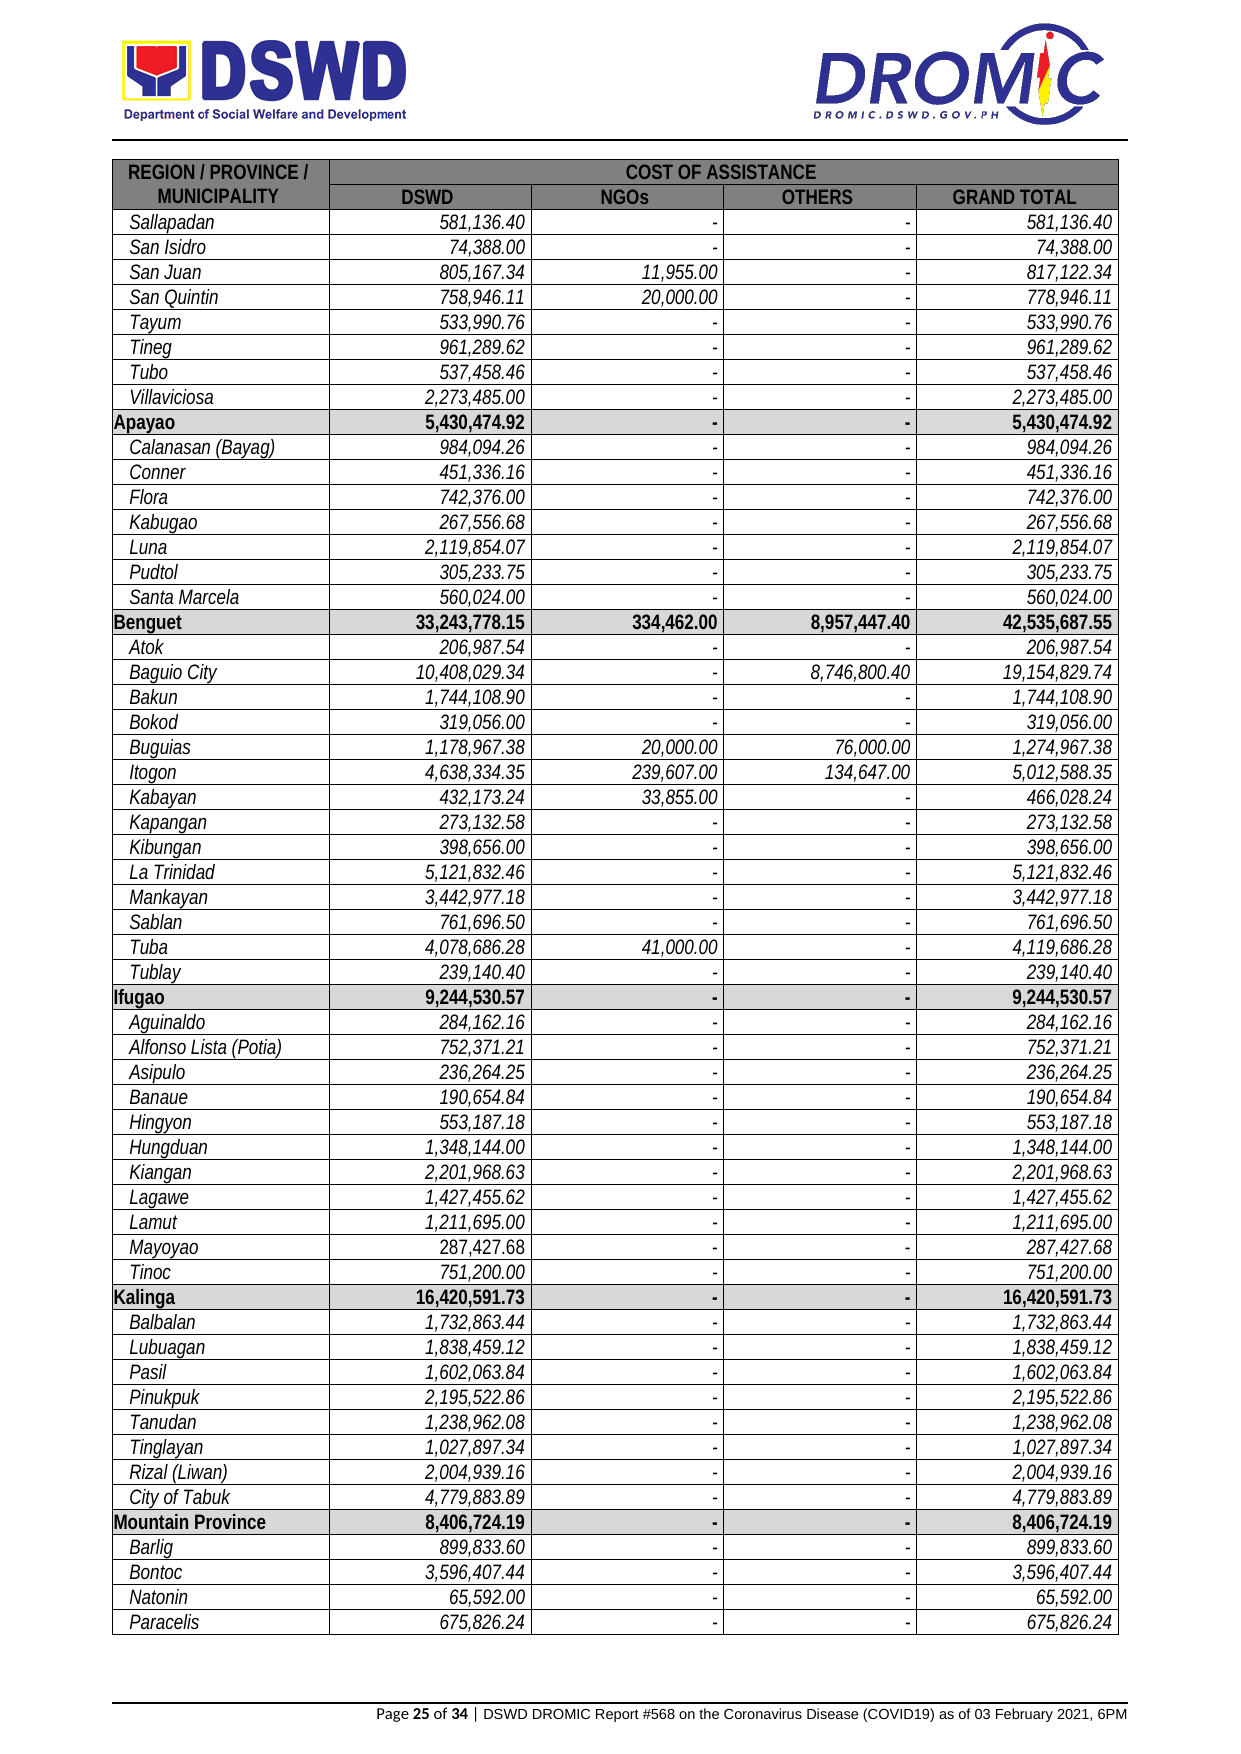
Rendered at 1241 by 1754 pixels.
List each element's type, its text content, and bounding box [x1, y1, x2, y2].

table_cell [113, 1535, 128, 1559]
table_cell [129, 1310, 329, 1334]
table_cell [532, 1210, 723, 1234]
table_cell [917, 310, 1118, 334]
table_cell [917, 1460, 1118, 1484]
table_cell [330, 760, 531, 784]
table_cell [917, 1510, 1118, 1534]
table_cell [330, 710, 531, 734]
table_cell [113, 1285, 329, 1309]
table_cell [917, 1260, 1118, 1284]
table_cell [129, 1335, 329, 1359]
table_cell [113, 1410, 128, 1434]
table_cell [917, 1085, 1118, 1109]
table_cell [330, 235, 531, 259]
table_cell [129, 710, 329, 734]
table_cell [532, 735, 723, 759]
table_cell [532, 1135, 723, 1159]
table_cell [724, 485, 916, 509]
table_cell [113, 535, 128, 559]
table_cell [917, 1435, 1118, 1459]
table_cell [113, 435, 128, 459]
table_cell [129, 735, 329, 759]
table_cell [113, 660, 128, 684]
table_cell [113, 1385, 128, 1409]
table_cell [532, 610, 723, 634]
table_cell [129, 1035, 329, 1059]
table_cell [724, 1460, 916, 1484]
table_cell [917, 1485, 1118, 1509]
picture [781, 23, 1133, 125]
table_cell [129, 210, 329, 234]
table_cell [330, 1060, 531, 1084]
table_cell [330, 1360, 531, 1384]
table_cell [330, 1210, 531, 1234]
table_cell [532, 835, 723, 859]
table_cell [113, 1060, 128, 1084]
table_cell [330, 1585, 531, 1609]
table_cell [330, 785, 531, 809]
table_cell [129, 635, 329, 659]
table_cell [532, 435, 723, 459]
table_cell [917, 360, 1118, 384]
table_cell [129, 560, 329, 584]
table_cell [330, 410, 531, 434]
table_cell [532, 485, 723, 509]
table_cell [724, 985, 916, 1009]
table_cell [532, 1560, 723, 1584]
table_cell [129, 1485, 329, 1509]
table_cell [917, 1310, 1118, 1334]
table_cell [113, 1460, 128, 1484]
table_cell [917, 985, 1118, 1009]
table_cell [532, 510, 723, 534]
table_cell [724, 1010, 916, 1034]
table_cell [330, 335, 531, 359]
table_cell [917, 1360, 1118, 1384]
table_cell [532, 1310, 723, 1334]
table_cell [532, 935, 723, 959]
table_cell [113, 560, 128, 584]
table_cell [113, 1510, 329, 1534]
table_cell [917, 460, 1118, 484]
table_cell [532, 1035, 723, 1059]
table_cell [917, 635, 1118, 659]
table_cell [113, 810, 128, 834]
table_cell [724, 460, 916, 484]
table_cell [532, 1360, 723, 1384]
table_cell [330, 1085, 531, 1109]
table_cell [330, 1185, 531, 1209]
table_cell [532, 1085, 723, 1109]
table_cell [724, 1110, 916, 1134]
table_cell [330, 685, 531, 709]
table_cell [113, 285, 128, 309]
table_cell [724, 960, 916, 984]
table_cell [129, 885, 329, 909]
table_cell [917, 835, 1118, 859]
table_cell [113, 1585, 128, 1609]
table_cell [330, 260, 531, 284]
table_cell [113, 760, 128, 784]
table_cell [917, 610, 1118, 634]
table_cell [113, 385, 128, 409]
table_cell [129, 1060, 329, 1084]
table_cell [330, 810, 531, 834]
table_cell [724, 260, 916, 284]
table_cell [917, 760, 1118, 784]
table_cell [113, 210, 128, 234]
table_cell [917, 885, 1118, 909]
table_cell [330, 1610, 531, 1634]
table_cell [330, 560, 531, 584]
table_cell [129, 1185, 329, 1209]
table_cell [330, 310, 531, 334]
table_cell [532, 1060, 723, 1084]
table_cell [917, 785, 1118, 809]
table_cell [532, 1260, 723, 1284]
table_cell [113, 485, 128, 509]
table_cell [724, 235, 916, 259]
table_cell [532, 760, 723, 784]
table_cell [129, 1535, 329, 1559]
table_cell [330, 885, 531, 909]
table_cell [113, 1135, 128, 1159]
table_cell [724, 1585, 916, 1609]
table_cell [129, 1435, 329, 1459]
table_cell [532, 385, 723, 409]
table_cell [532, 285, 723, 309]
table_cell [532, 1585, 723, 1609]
table_cell DSWD [330, 185, 531, 209]
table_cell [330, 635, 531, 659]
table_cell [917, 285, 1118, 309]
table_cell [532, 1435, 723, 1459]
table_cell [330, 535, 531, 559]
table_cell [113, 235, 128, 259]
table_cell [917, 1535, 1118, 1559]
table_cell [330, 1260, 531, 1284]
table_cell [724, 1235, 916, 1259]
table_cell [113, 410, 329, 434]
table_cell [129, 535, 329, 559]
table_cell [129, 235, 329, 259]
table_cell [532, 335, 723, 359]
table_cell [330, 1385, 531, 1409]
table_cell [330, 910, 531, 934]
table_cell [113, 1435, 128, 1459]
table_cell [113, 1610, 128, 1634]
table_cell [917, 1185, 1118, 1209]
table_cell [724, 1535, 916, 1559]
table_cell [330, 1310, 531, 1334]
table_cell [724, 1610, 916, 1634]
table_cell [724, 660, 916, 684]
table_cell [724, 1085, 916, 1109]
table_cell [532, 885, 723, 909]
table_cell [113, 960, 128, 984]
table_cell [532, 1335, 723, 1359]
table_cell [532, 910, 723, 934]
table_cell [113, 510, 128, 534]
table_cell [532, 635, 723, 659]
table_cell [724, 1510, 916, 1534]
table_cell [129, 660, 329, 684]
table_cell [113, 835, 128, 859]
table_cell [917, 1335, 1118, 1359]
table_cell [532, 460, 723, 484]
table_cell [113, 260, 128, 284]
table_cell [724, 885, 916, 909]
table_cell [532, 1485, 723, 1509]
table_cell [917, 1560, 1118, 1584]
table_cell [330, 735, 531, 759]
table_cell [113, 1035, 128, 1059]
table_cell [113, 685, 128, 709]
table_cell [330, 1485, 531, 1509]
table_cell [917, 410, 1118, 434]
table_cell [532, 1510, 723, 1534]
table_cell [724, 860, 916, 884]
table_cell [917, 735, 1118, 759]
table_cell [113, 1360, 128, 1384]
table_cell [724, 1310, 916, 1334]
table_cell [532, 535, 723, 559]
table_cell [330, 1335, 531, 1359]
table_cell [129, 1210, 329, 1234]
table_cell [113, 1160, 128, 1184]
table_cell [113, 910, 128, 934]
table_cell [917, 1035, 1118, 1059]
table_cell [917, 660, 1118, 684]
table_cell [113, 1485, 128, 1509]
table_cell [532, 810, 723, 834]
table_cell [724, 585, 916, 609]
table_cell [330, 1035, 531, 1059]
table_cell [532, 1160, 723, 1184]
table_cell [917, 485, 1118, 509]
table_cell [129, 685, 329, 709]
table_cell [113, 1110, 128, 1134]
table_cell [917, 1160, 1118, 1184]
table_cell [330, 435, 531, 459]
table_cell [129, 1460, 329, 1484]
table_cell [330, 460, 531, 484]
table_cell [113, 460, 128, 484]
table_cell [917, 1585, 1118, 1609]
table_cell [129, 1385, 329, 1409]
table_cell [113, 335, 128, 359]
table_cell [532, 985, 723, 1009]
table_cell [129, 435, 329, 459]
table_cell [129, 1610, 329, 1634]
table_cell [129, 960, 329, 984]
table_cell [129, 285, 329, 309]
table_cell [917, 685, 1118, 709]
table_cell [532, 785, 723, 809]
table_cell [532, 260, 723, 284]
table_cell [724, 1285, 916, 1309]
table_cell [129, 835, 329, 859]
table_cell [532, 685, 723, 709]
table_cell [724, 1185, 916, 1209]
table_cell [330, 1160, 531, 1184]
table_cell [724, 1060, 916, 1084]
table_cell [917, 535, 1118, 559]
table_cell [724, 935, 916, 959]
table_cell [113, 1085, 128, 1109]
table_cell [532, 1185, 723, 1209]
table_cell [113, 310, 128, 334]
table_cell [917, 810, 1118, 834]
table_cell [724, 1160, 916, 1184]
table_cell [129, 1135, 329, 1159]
table_cell GRAND TOTAL [917, 185, 1118, 209]
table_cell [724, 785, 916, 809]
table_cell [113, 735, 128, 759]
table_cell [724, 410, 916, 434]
picture [112, 37, 416, 125]
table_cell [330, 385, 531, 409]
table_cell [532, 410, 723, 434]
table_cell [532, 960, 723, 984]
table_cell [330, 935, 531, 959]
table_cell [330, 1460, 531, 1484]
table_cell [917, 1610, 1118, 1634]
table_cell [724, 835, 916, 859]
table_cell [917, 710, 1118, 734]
table_cell NGOs [532, 185, 723, 209]
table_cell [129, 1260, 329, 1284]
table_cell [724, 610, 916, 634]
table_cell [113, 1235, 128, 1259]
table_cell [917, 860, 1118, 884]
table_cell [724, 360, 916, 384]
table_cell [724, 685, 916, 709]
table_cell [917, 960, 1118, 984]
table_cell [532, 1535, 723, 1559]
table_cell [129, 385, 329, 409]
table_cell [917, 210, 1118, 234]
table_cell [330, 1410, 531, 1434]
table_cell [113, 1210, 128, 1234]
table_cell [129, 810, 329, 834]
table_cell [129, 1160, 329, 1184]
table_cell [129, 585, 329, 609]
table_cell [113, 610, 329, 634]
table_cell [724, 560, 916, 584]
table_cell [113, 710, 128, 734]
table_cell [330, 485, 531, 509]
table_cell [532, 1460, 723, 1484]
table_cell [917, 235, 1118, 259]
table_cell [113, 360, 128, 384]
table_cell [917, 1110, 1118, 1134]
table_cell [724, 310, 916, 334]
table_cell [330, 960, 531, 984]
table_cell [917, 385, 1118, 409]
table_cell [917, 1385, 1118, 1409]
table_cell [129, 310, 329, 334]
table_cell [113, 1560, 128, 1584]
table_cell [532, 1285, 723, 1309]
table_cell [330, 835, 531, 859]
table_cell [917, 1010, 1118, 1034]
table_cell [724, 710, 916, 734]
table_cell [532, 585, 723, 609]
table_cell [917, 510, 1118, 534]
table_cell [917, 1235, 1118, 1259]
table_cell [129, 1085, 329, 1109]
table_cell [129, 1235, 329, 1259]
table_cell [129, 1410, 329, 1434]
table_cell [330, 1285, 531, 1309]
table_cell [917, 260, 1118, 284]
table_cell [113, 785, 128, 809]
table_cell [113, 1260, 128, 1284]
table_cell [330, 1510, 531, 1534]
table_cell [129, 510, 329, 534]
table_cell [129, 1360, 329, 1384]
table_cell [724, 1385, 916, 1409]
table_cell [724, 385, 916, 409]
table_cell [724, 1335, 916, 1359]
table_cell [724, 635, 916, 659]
table_header REGION / PROVINCE / MUNICIPALITY [113, 160, 329, 209]
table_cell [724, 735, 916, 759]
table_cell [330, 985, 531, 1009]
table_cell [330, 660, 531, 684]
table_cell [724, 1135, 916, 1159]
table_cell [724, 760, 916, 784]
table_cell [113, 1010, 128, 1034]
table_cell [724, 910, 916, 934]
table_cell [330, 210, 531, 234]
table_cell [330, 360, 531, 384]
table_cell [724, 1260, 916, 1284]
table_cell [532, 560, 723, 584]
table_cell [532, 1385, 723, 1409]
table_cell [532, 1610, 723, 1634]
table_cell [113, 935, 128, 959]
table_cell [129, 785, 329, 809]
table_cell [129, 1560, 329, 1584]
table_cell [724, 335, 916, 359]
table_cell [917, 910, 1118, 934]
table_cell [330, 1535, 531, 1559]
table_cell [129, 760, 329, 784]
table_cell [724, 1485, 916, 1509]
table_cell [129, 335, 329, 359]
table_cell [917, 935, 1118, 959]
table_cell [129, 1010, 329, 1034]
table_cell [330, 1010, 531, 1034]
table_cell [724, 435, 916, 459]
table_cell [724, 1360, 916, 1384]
table_cell OTHERS [724, 185, 916, 209]
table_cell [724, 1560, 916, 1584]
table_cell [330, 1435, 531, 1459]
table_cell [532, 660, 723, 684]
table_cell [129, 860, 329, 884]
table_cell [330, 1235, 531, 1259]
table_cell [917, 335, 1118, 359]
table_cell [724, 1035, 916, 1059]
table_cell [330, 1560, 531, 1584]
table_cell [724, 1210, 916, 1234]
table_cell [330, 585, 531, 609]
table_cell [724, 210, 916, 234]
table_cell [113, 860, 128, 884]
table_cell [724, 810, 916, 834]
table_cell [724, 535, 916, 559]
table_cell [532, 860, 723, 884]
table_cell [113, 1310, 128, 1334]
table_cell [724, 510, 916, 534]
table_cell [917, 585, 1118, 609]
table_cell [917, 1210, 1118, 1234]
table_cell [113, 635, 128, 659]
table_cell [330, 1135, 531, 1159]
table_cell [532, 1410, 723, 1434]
table_header COST OF ASSISTANCE [330, 160, 1118, 184]
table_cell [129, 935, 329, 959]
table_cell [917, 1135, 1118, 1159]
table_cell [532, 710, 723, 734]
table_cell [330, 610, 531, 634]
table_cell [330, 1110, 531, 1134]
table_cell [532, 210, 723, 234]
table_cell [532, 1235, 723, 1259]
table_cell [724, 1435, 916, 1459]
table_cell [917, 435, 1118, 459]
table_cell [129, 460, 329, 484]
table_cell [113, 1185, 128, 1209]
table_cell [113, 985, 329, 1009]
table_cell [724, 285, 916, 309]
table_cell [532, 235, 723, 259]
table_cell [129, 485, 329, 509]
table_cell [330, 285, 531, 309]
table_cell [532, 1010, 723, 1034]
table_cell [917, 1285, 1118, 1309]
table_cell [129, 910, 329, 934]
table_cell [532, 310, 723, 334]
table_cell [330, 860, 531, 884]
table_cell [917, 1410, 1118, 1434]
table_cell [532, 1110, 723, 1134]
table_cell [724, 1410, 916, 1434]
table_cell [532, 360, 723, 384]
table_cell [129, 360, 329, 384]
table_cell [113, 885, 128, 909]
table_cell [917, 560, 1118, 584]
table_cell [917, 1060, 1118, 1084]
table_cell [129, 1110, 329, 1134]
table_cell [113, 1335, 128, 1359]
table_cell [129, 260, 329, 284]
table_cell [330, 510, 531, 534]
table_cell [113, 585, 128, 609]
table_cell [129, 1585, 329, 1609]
